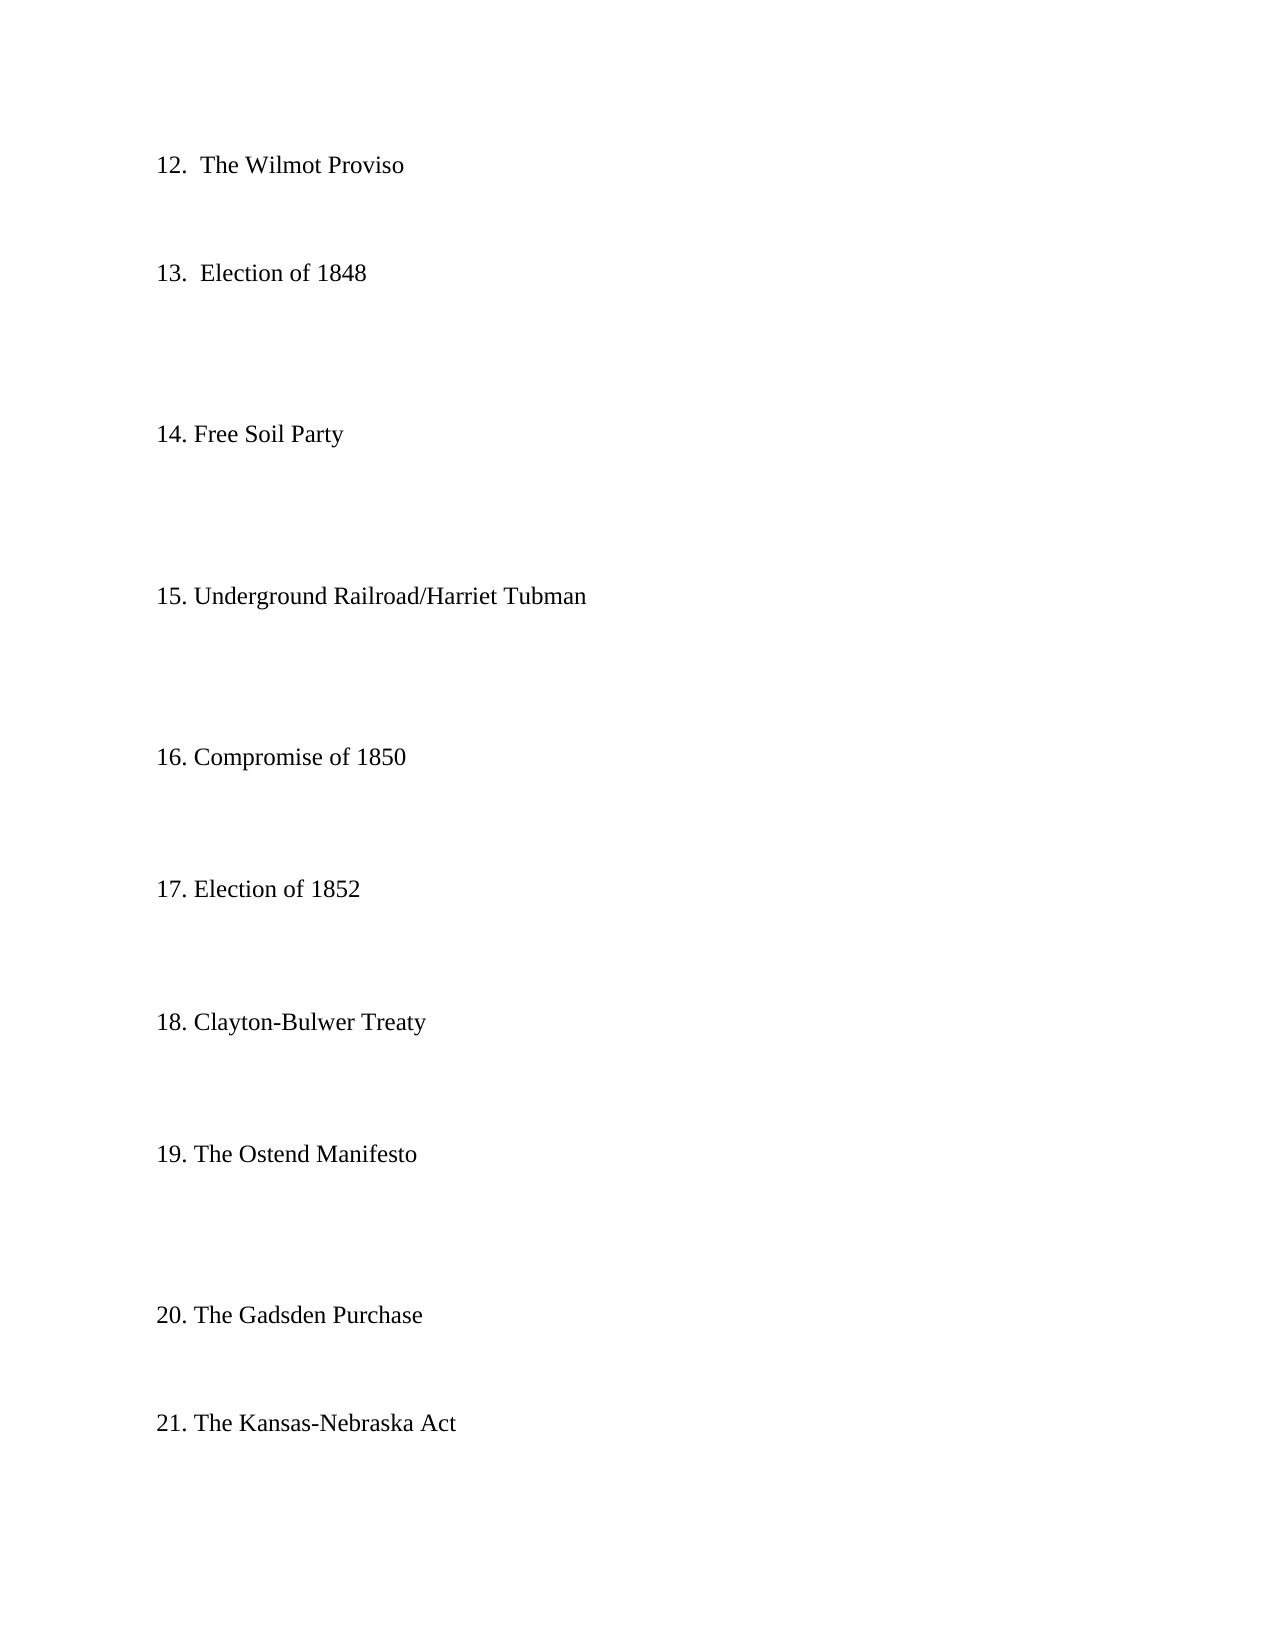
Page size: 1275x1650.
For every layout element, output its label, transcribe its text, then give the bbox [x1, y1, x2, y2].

list The Ostend Manifesto [156, 1139, 1125, 1167]
list The Wilmot Proviso [156, 150, 1125, 179]
list Compromise of 1850 [156, 742, 1125, 771]
list Free Soil Party [156, 419, 1125, 448]
list The Gadsden Purchase [156, 1300, 1125, 1329]
list The Kansas-Nebraska Act [156, 1408, 1125, 1437]
list Underground Railroad/Harriet Tubman [156, 581, 1125, 609]
list Election of 1848 [156, 258, 1125, 286]
list Clayton-Bulwer Treaty [156, 1007, 1125, 1035]
list Election of 1852 [156, 874, 1125, 903]
